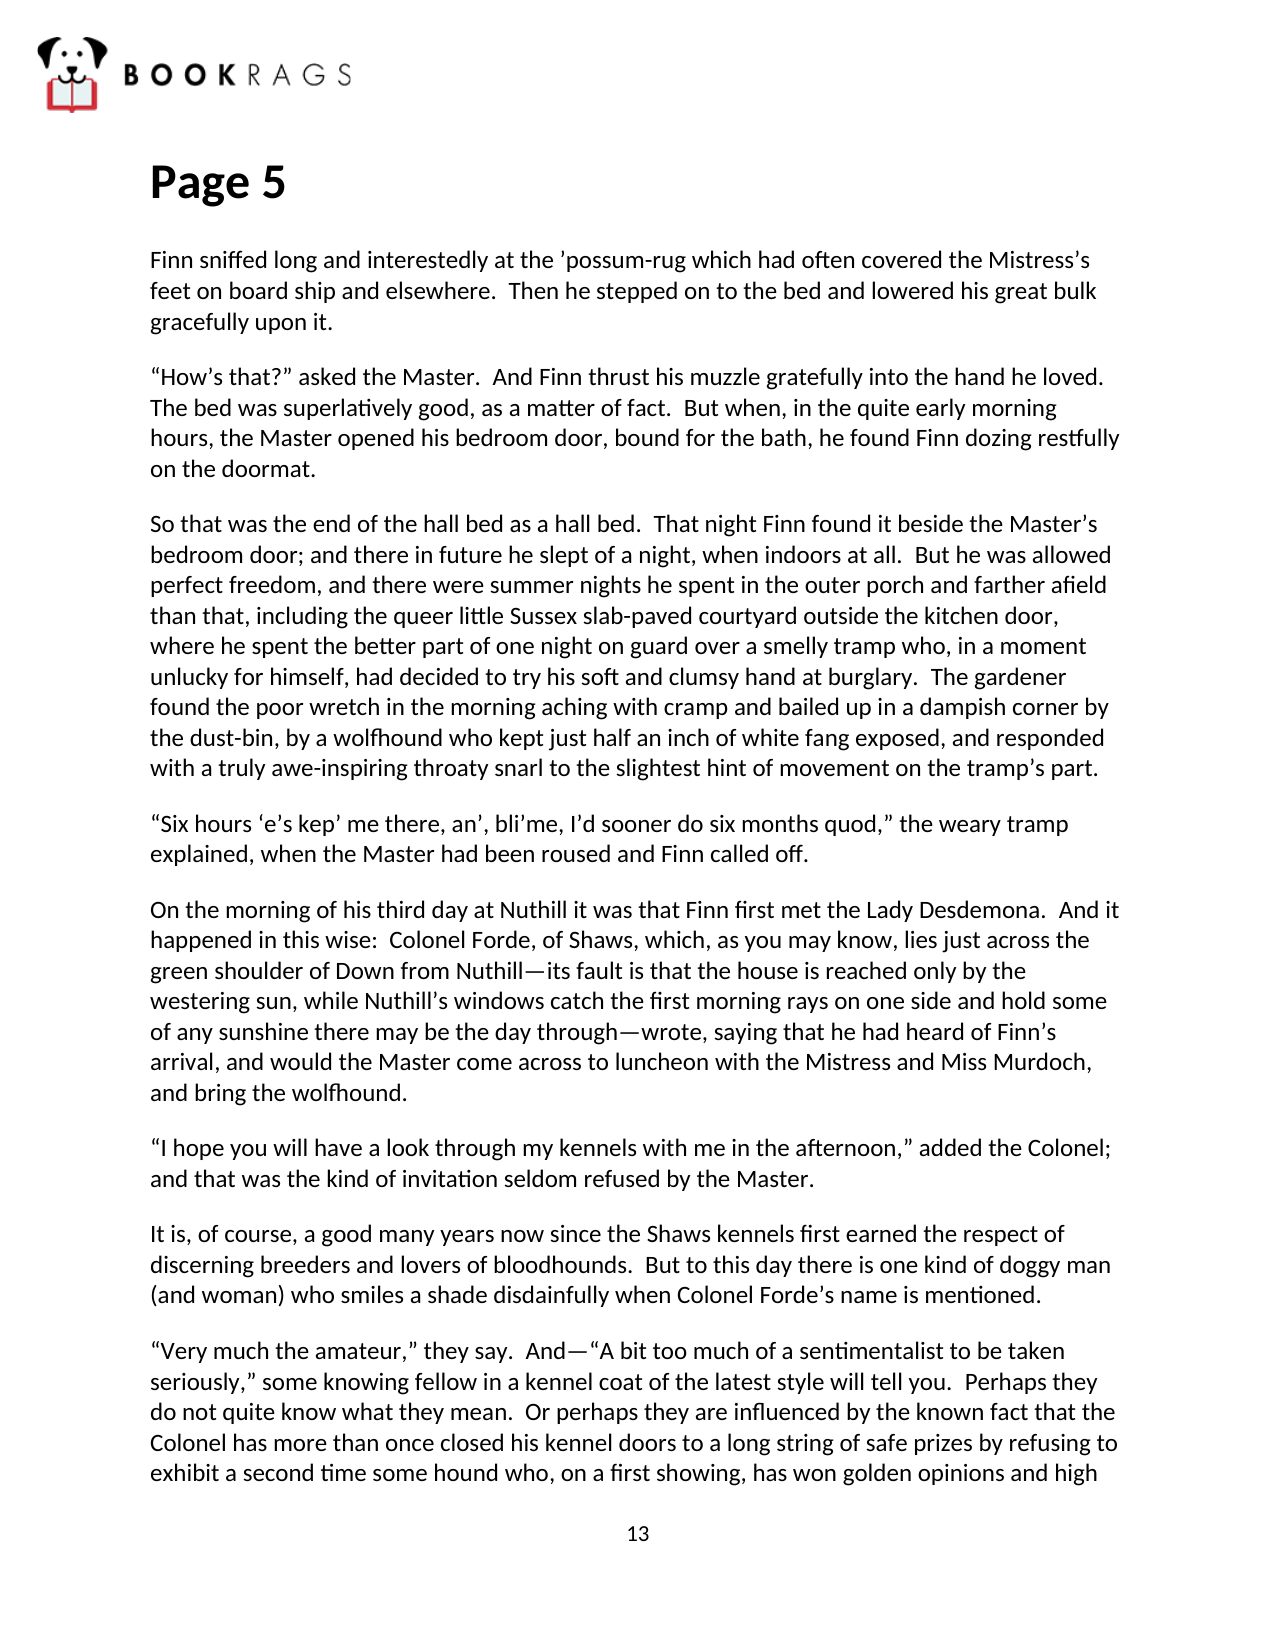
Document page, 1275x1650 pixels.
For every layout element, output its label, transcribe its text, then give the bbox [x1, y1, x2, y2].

text “I hope you will have a look through my kennels with me in the afternoon,” added the Colonel; and that was the kind of invitation seldom refused by the Master. [150, 1133, 1125, 1194]
picture [37, 37, 351, 113]
text “How’s that?” asked the Master. And Finn thrust his muzzle gratefully into the hand he loved. The bed was superlatively good, as a matter of fact. But when, in the quite early morning hours, the Master opened his bedroom door, bound for the bath, he found Finn dozing restfully on the doormat. [150, 361, 1125, 483]
text So that was the end of the hall bed as a hall bed. That night Finn found it beside the Master’s bedroom door; and there in future he slept of a night, when indoors at all. But he was allowed perfect freedom, and there were summer nights he spent in the outer porch and farther afield than that, including the queer little Sussex slab-paved courtyard outside the kitchen door, where he spent the better part of one night on guard over a smelly tramp who, in a moment unlucky for himself, had decided to try his soft and clumsy hand at burglary. The gardener found the poor wretch in the morning aching with cramp and bailed up in a dampish corner by the dust-bin, by a wolfhound who kept just half an inch of white fang exposed, and responded with a truly awe-inspiring throaty snarl to the slightest hint of movement on the tramp’s part. [150, 508, 1125, 783]
text On the morning of his third day at Nuthill it was that Finn first met the Lady Desdemona. And it happened in this wise: Colonel Forde, of Shaws, which, as you may know, lies just across the green shoulder of Down from Nuthill—­its fault is that the house is reached only by the westering sun, while Nuthill’s windows catch the first morning rays on one side and hold some of any sunshine there may be the day through—­wrote, saying that he had heard of Finn’s arrival, and would the Master come across to luncheon with the Mistress and Miss Murdoch, and bring the wolfhound. [150, 894, 1125, 1108]
text Finn sniffed long and interestedly at the ’possum-rug which had often covered the Mistress’s feet on board ship and elsewhere. Then he stepped on to the bed and lowered his great bulk gracefully upon it. [150, 244, 1125, 336]
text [150, 1335, 1125, 1488]
text Page 5 [150, 150, 1125, 211]
text It is, of course, a good many years now since the Shaws kennels first earned the respect of discerning breeders and lovers of bloodhounds. But to this day there is one kind of doggy man (and woman) who smiles a shade disdainfully when Colonel Forde’s name is mentioned. [150, 1219, 1125, 1310]
text “Six hours ‘e’s kep’ me there, an’, bli’me, I’d sooner do six months quod,” the weary tramp explained, when the Master had been roused and Finn called off. [150, 808, 1125, 869]
